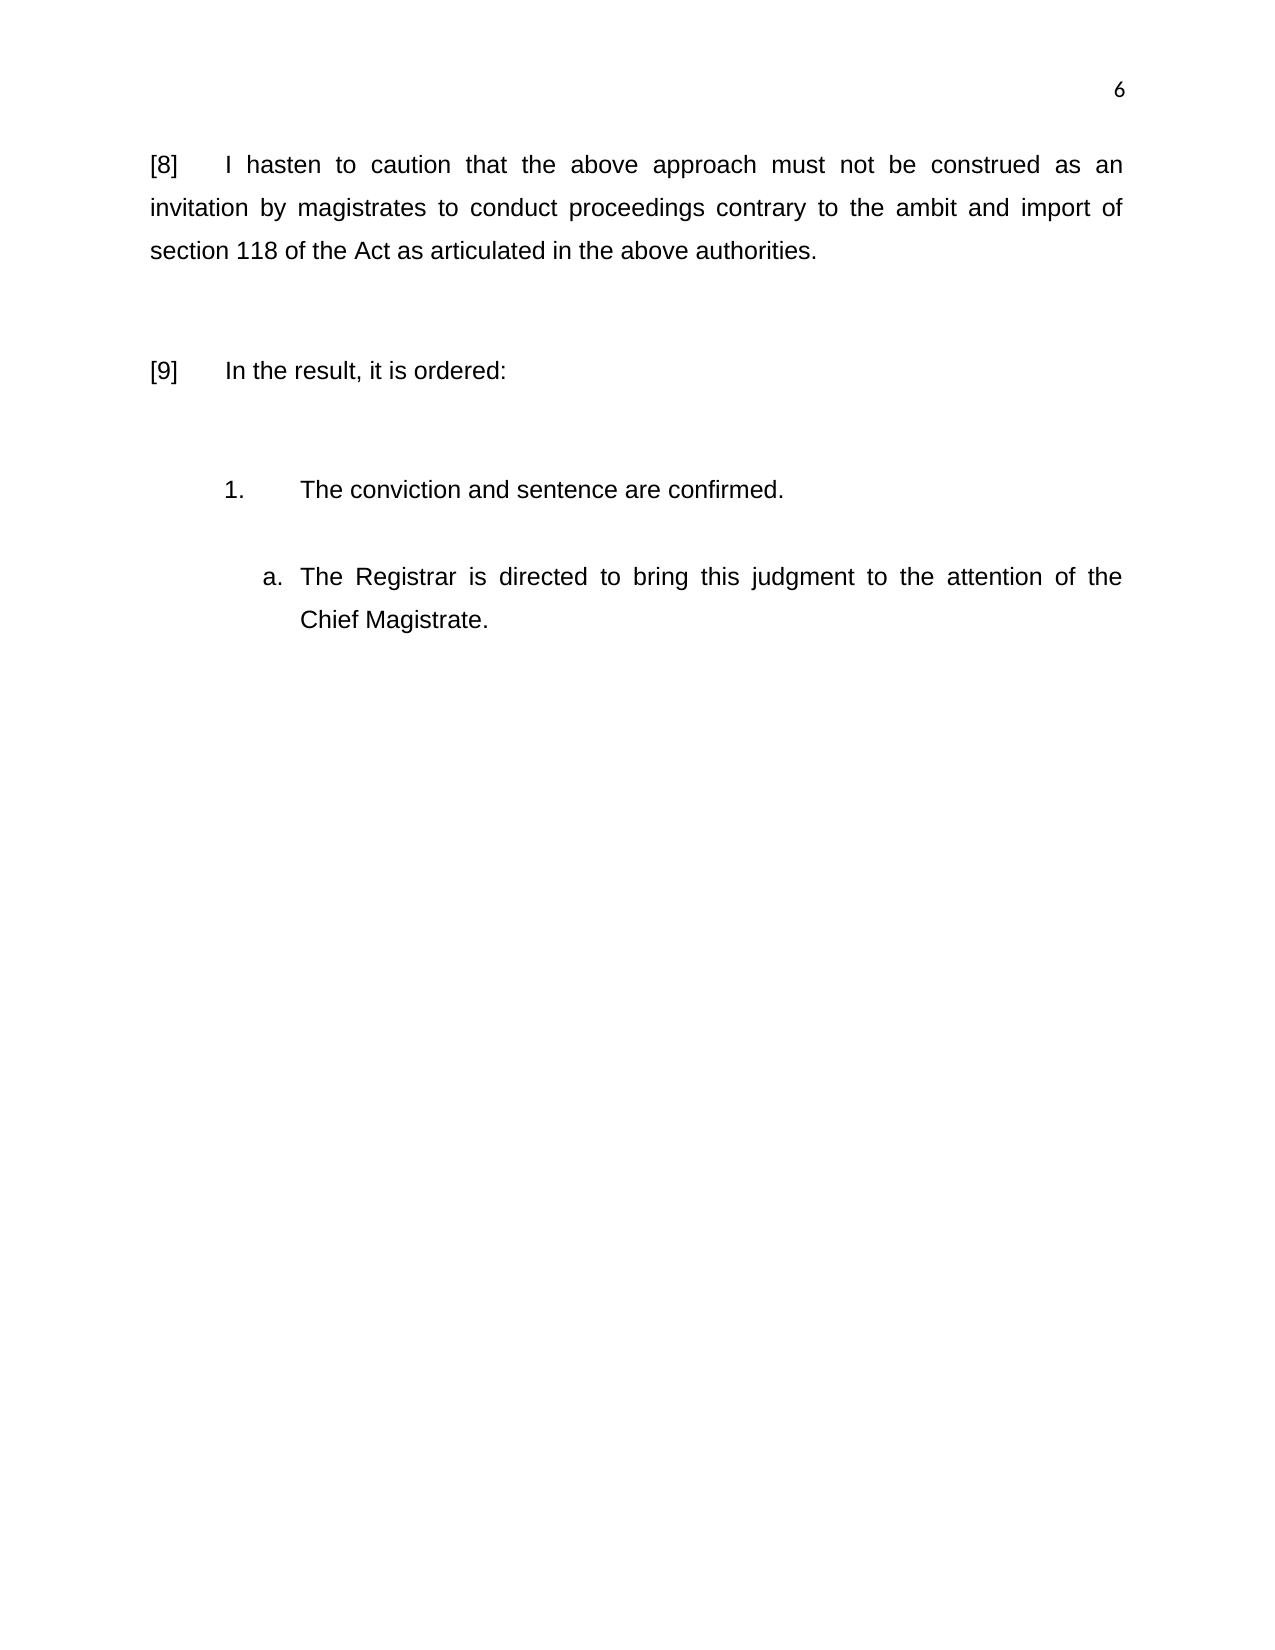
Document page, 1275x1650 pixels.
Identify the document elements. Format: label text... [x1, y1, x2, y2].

list The conviction and sentence are confirmed. [224, 475, 1125, 504]
list The Registrar is directed to bring this judgment to the attention of the Chief Magistrate. [262, 562, 1125, 633]
text [9] In the result, it is ordered: [150, 356, 1125, 384]
text [8] I hasten to caution that the above approach must not be construed as an invitation by magistrates to conduct proceedings contrary to the ambit and import of section 118 of the Act as articulated in the above authorities. [150, 150, 1125, 265]
